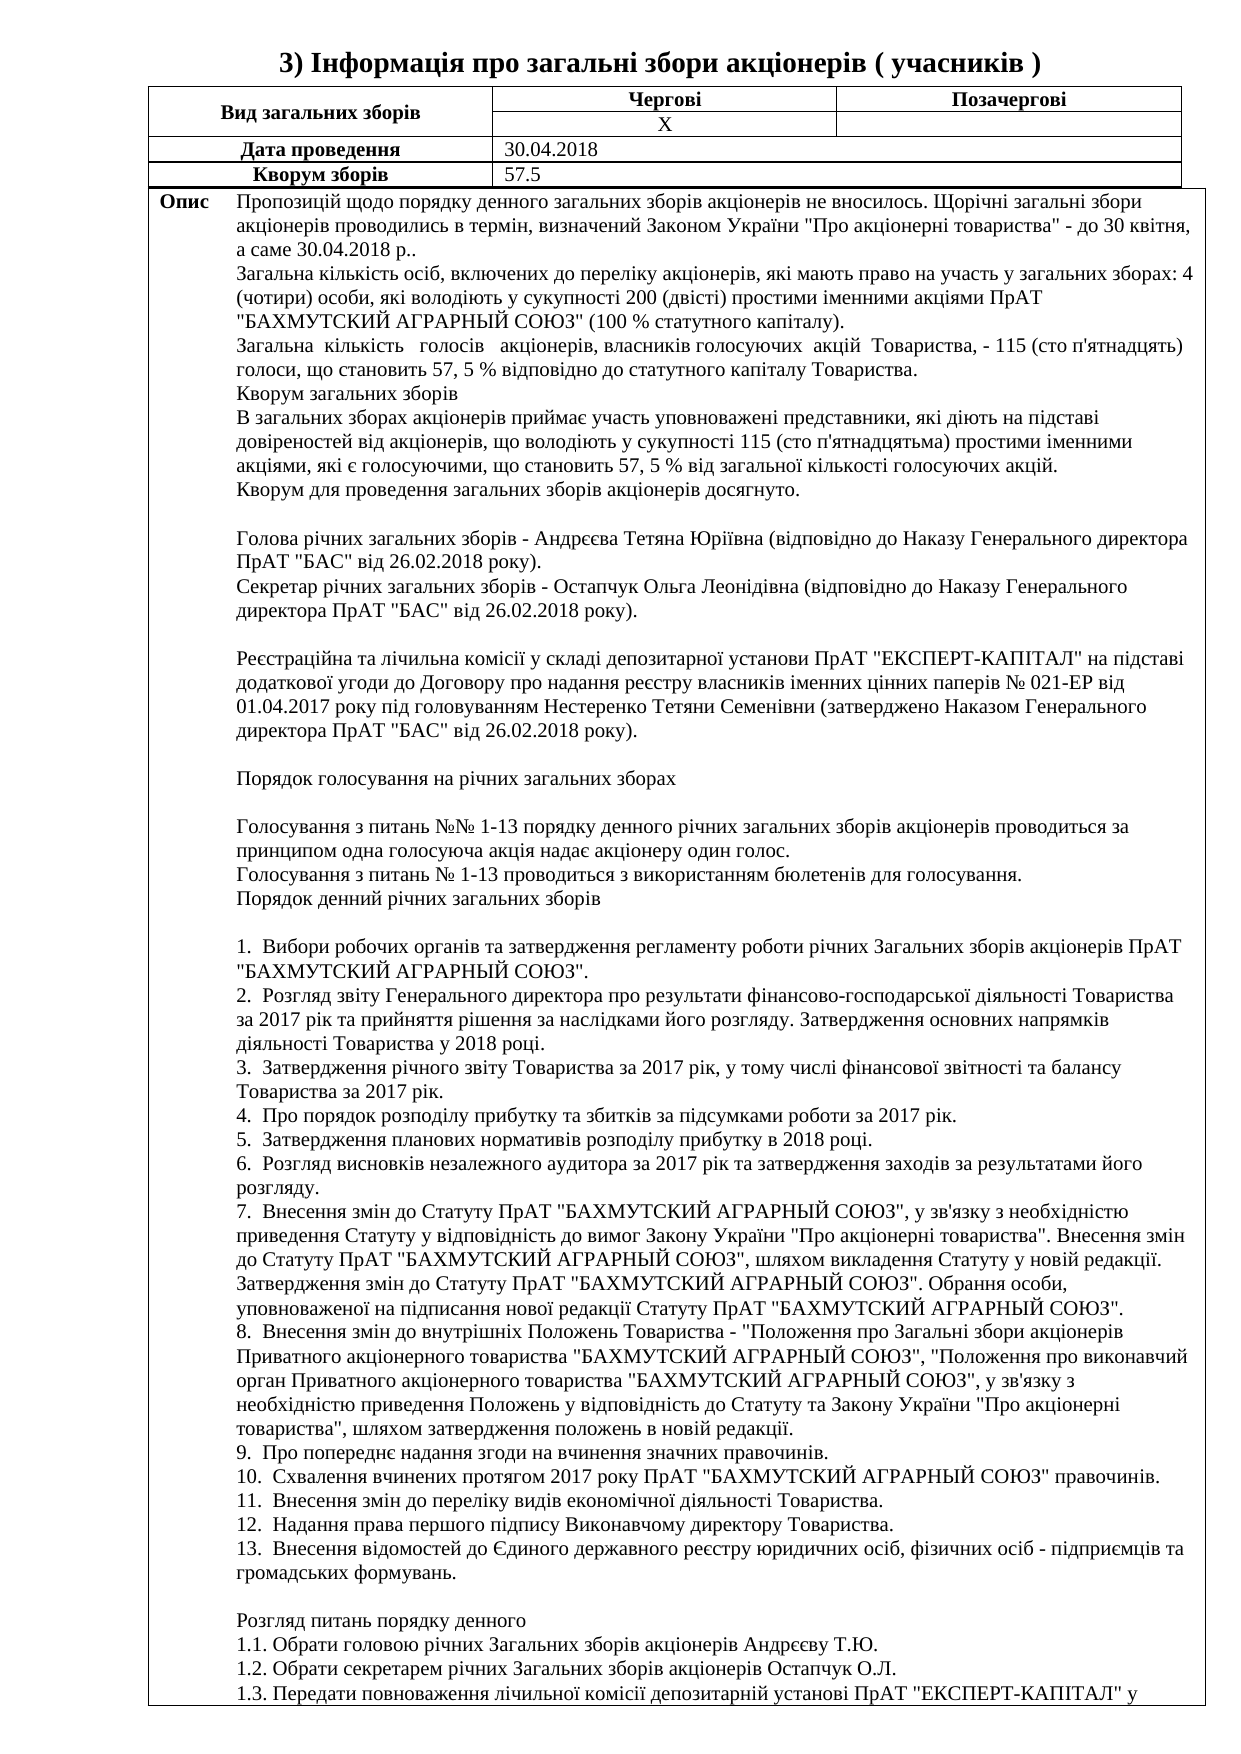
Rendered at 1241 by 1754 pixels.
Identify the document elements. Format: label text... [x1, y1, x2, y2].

table_header Позачергові [837, 87, 1181, 111]
table_cell X [493, 112, 836, 136]
table_header Вид загальних зборів [149, 87, 492, 136]
table_cell Кворум зборів [149, 163, 492, 186]
table_cell [837, 112, 1181, 136]
table_header 3) Інформація про загальні збори акціонерів ( учасників ) [154, 38, 1166, 86]
table_header Опис [149, 189, 225, 1704]
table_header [225, 189, 1205, 1704]
table_cell 30.04.2018 [493, 137, 1181, 161]
table_header Чергові [493, 87, 836, 111]
table_cell Дата проведення [149, 137, 492, 161]
table_cell 57.5 [493, 163, 1181, 186]
